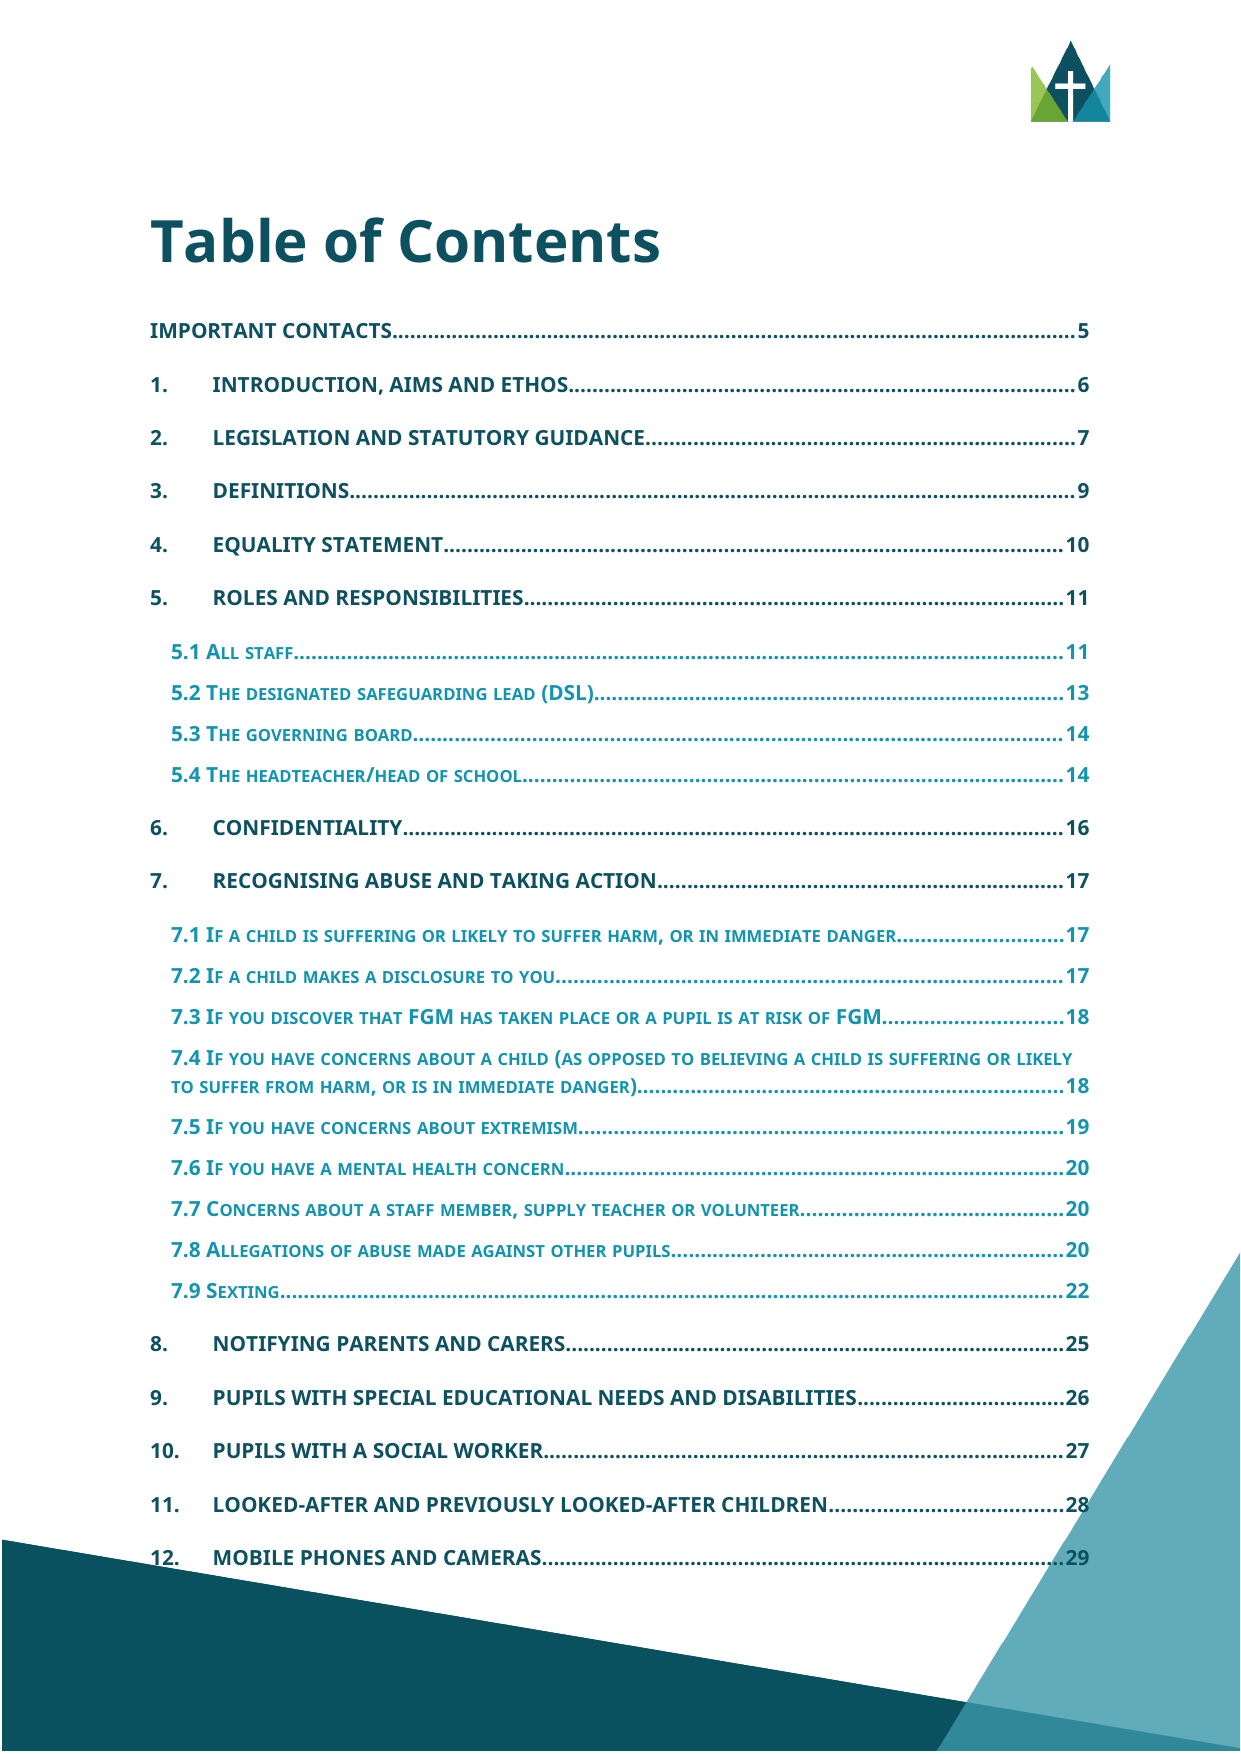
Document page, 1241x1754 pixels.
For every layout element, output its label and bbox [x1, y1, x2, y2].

picture [1030, 40, 1119, 127]
picture [2, 1221, 1241, 1751]
